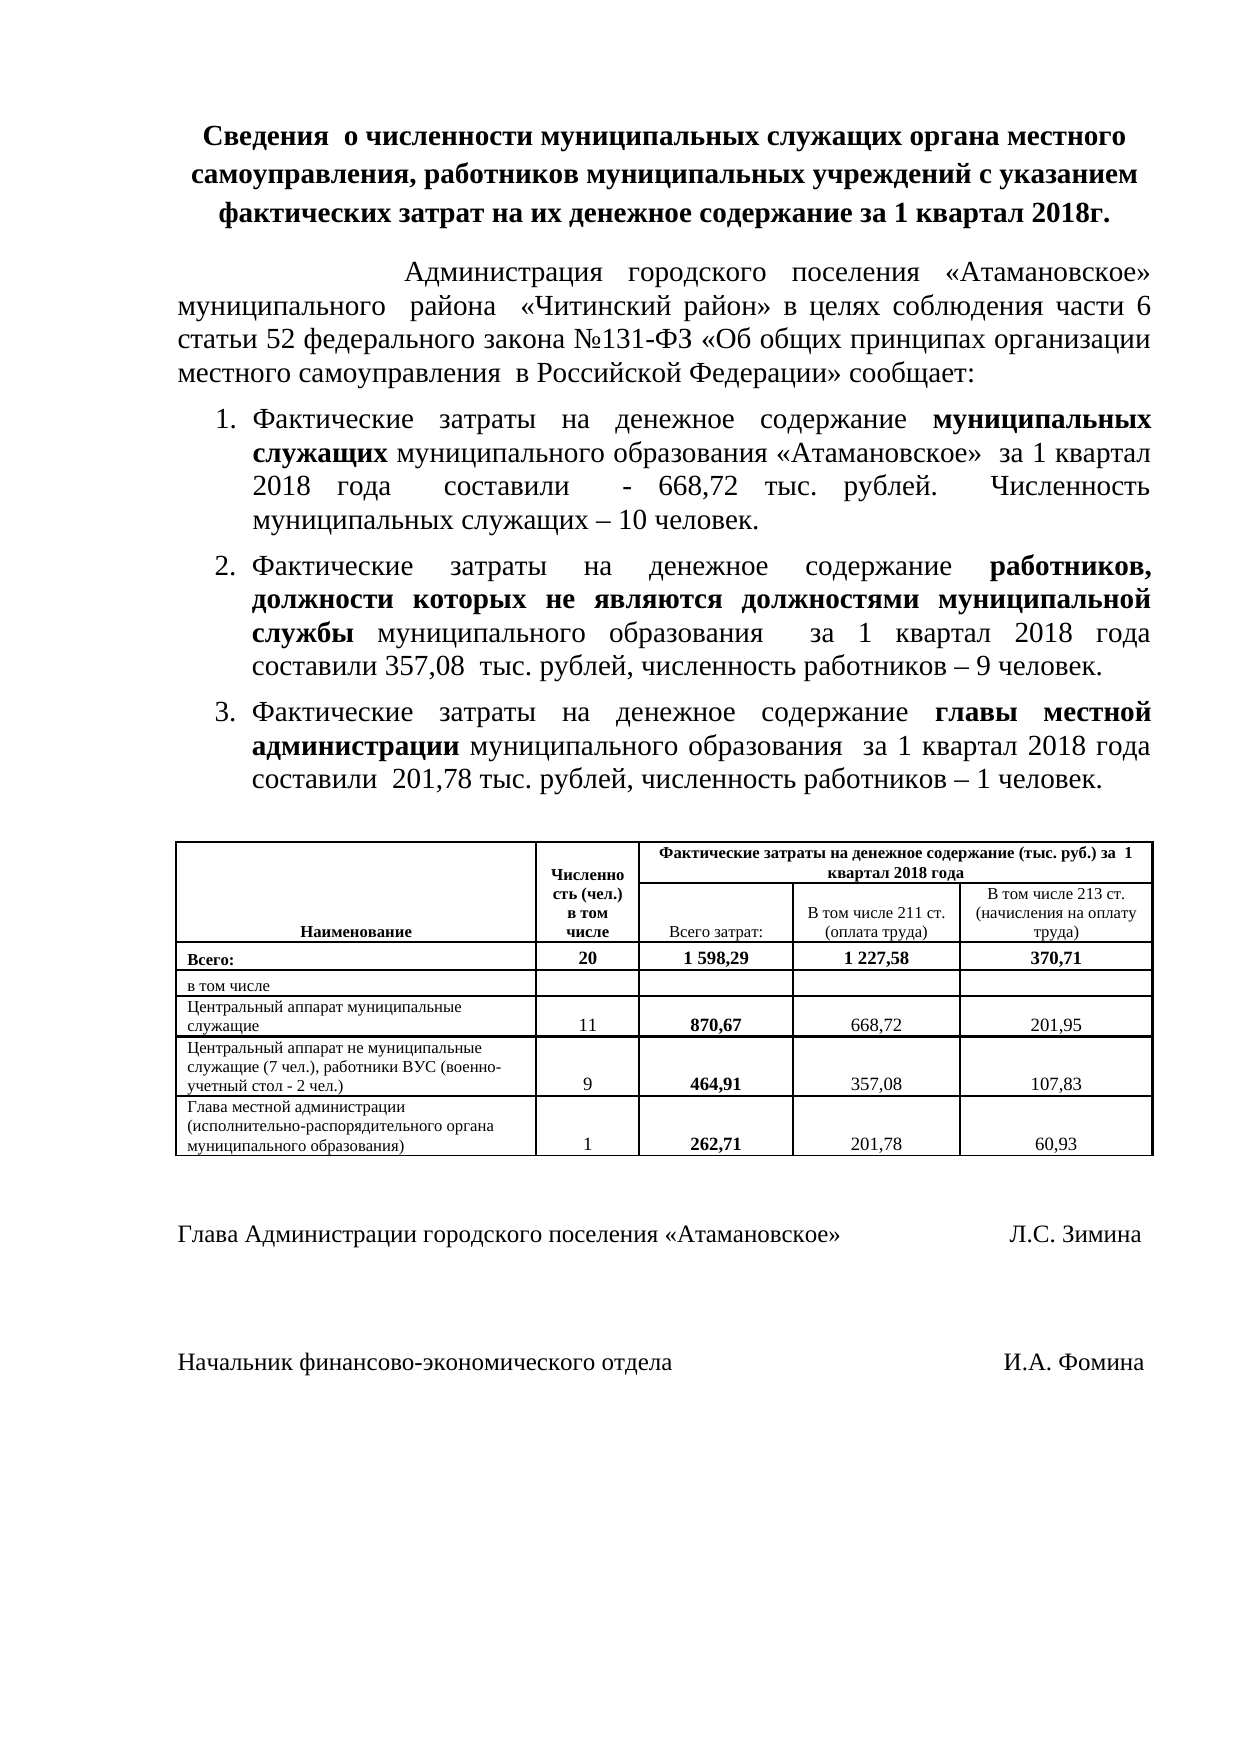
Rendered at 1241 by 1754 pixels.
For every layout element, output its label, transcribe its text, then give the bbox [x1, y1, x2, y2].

table_cell Всего: [177, 943, 535, 968]
table_cell 370,71 [961, 943, 1151, 968]
table_cell [640, 971, 792, 995]
list Фактические затраты на денежное содержание главы местной администрации муниципального образования за 1 квартал 2018 года составили 201,78 тыс. рублей, численность работников – 1 человек. [214, 694, 1152, 795]
table_cell Всего затрат: [640, 884, 792, 941]
table_cell 464,91 [640, 1038, 792, 1095]
table_cell 357,08 [794, 1038, 959, 1095]
text Глава Администрации городского поселения «Атамановское» Л.С. Зимина [177, 1219, 1152, 1248]
table_cell В том числе 213 ст. (начисления на оплату труда) [961, 884, 1151, 941]
table_cell [537, 971, 638, 995]
table_cell [794, 971, 959, 995]
table_cell 201,95 [961, 997, 1151, 1035]
table_cell 20 [537, 943, 638, 968]
text Начальник финансово-экономического отдела И.А. Фомина [177, 1347, 1152, 1376]
list Фактические затраты на денежное содержание работников, должности которых не являются должностями муниципальной службы муниципального образования за 1 квартал 2018 года составили 357,08 тыс. рублей, численность работников – 9 человек. [214, 548, 1152, 682]
table_cell В том числе 211 ст. (оплата труда) [794, 884, 959, 941]
table_cell 1 598,29 [640, 943, 792, 968]
table_cell 870,67 [640, 997, 792, 1035]
table_header Наименование [177, 843, 535, 941]
table_cell 60,93 [961, 1097, 1151, 1154]
table_cell 668,72 [794, 997, 959, 1035]
table_cell 107,83 [961, 1038, 1151, 1095]
text Сведения о численности муниципальных служащих органа местного самоуправления, работников муниципальных учреждений с указанием фактических затрат на их денежное содержание за 1 квартал 2018г. [177, 118, 1152, 229]
table_cell [961, 971, 1151, 995]
table_cell Центральный аппарат муниципальные служащие [177, 997, 535, 1035]
table_cell 1 227,58 [794, 943, 959, 968]
table_cell Глава местной администрации (исполнительно-распорядительного органа муниципального образования) [177, 1097, 535, 1154]
text Администрация городского поселения «Атамановское» муниципального района «Читинский район» в целях соблюдения части 6 статьи 52 федерального закона №131-ФЗ «Об общих принципах организации местного самоуправления в Российской Федерации» сообщает: [177, 254, 1152, 389]
table_cell Центральный аппарат не муниципальные служащие (7 чел.), работники ВУС (военно-учетный стол - 2 чел.) [177, 1038, 535, 1095]
table_header Численность (чел.) в том числе [537, 843, 638, 941]
table_cell в том числе [177, 971, 535, 995]
table_cell 9 [537, 1038, 638, 1095]
table_cell 1 [537, 1097, 638, 1154]
table_cell 11 [537, 997, 638, 1035]
table_cell 262,71 [640, 1097, 792, 1154]
table_cell 201,78 [794, 1097, 959, 1154]
list Фактические затраты на денежное содержание муниципальных служащих муниципального образования «Атамановское» за 1 квартал 2018 года составили - 668,72 тыс. рублей. Численность муниципальных служащих – 10 человек. [215, 401, 1152, 535]
table_header Фактические затраты на денежное содержание (тыс. руб.) за 1 квартал 2018 года [640, 843, 1151, 882]
